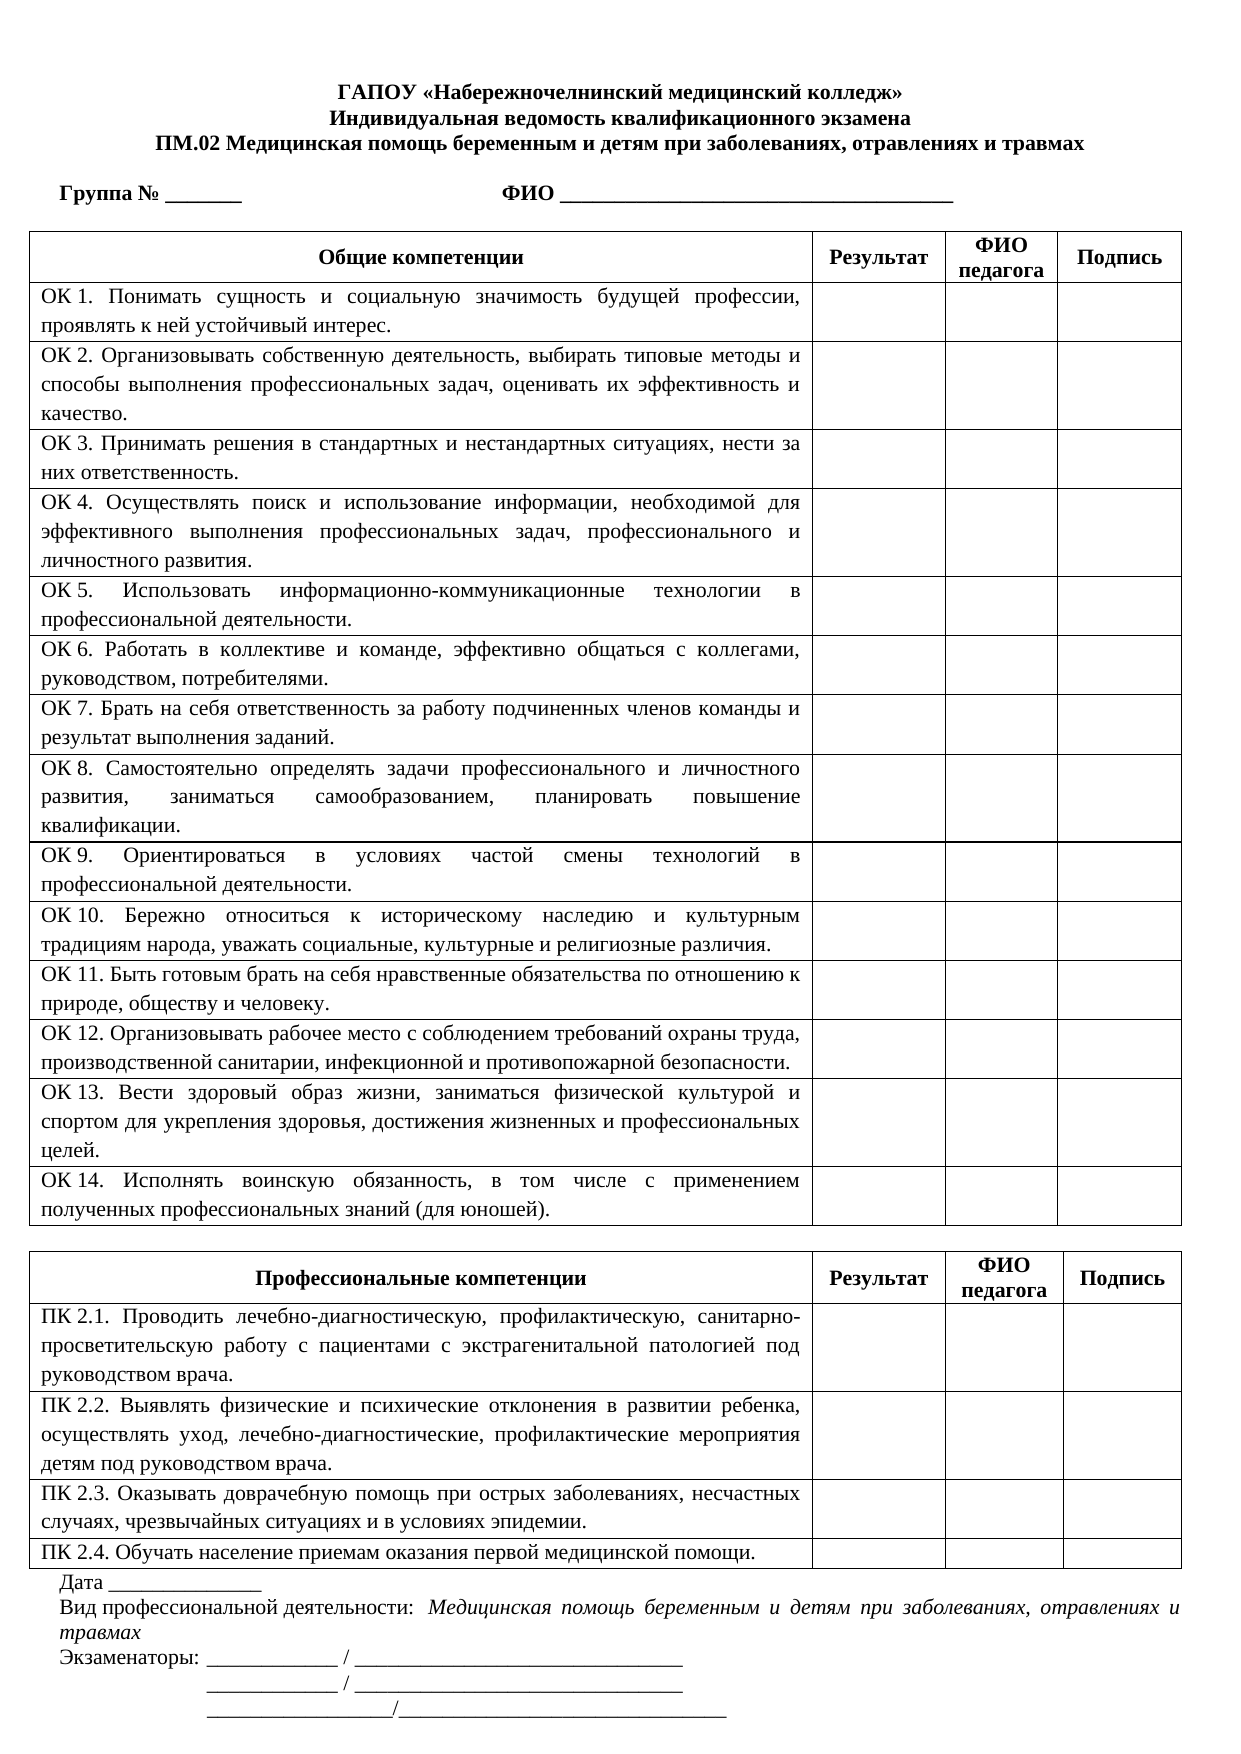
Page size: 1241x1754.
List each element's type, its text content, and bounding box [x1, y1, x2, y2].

text _________________/______________________________ [59, 1695, 1181, 1720]
table_cell ОК 8. Самостоятельно определять задачи профессионального и личностного развития, заниматься самообразованием, планировать повышение квалификации. [30, 755, 812, 841]
table_cell [1064, 1539, 1181, 1568]
table_cell [946, 283, 1057, 341]
table_cell [1058, 1167, 1181, 1225]
table_cell [813, 902, 945, 959]
table_cell ПК 2.2. Выявлять физические и психические отклонения в развитии ребенка, осуществлять уход, лечебно-диагностические, профилактические мероприятия детям под руководством врача. [30, 1392, 812, 1478]
table_cell ОК 6. Работать в коллективе и команде, эффективно общаться с коллегами, руководством, потребителями. [30, 636, 812, 694]
table_cell [813, 961, 945, 1019]
table_cell [1058, 1079, 1181, 1166]
text ____________ / ______________________________ [59, 1669, 1181, 1695]
table_cell [946, 695, 1057, 753]
table_cell ОК 5. Использовать информационно-коммуникационные технологии в профессиональной деятельности. [30, 577, 812, 635]
table_cell [946, 342, 1057, 429]
table_header ФИО педагога [946, 1252, 1063, 1302]
table_cell [946, 577, 1057, 635]
table_cell [946, 843, 1057, 901]
table_cell ОК 9. Ориентироваться в условиях частой смены технологий в профессиональной деятельности. [30, 843, 812, 901]
text Группа № _______ ФИО ____________________________________ [59, 180, 1181, 205]
text Экзаменаторы: ____________ / ______________________________ [59, 1644, 1181, 1669]
table_cell [946, 1539, 1063, 1568]
table_cell [1058, 961, 1181, 1019]
table_cell ОК 14. Исполнять воинскую обязанность, в том числе с применением полученных профессиональных знаний (для юношей). [30, 1167, 812, 1225]
table_cell ОК 13. Вести здоровый образ жизни, заниматься физической культурой и спортом для укрепления здоровья, достижения жизненных и профессиональных целей. [30, 1079, 812, 1166]
table_cell [813, 1020, 945, 1078]
table_cell [813, 1304, 945, 1391]
table_cell [813, 489, 945, 576]
table_cell [946, 1480, 1063, 1538]
table_header Общие компетенции [30, 232, 812, 282]
table_cell [946, 902, 1057, 959]
table_cell ОК 10. Бережно относиться к историческому наследию и культурным традициям народа, уважать социальные, культурные и религиозные различия. [30, 902, 812, 959]
table_cell [1058, 902, 1181, 959]
table_cell [946, 1304, 1063, 1391]
table_cell ОК 4. Осуществлять поиск и использование информации, необходимой для эффективного выполнения профессиональных задач, профессионального и личностного развития. [30, 489, 812, 576]
table_cell [813, 1167, 945, 1225]
table_cell ОК 3. Принимать решения в стандартных и нестандартных ситуациях, нести за них ответственность. [30, 430, 812, 488]
table_cell [1064, 1392, 1181, 1478]
table_cell [813, 577, 945, 635]
table_cell [946, 961, 1057, 1019]
table_cell [1064, 1304, 1181, 1391]
table_cell [813, 636, 945, 694]
text ПМ.02 Медицинская помощь беременным и детям при заболеваниях, отравлениях и травмах [59, 130, 1181, 155]
table_cell [1058, 843, 1181, 901]
table_cell ОК 11. Быть готовым брать на себя нравственные обязательства по отношению к природе, обществу и человеку. [30, 961, 812, 1019]
table_cell [813, 430, 945, 488]
table_cell [1058, 1020, 1181, 1078]
table_cell [946, 1079, 1057, 1166]
table_cell [1058, 755, 1181, 841]
table_cell [813, 283, 945, 341]
table_cell ОК 7. Брать на себя ответственность за работу подчиненных членов команды и результат выполнения заданий. [30, 695, 812, 753]
table_cell [813, 1079, 945, 1166]
table_header Результат [813, 232, 945, 282]
table_cell ОК 2. Организовывать собственную деятельность, выбирать типовые методы и способы выполнения профессиональных задач, оценивать их эффективность и качество. [30, 342, 812, 429]
text Дата ______________ [59, 1569, 1181, 1594]
table_cell [813, 1480, 945, 1538]
table_header Результат [813, 1252, 945, 1302]
table_header Профессиональные компетенции [30, 1252, 812, 1302]
table_cell [813, 843, 945, 901]
text Индивидуальная ведомость квалификационного экзамена [59, 104, 1181, 130]
table_cell [1058, 342, 1181, 429]
table_cell [813, 1539, 945, 1568]
table_cell [1064, 1480, 1181, 1538]
table_cell [1058, 577, 1181, 635]
text ГАПОУ «Набережночелнинский медицинский колледж» [59, 79, 1181, 104]
table_cell ОК 12. Организовывать рабочее место с соблюдением требований охраны труда, производственной санитарии, инфекционной и противопожарной безопасности. [30, 1020, 812, 1078]
table_cell [946, 755, 1057, 841]
table_cell [1058, 636, 1181, 694]
table_header Подпись [1058, 232, 1181, 282]
table_cell [1058, 489, 1181, 576]
table_cell [1058, 283, 1181, 341]
table_cell [946, 1020, 1057, 1078]
table_cell [946, 1392, 1063, 1478]
table_cell [946, 430, 1057, 488]
table_cell [813, 695, 945, 753]
table_cell ОК 1. Понимать сущность и социальную значимость будущей профессии, проявлять к ней устойчивый интерес. [30, 283, 812, 341]
table_cell [946, 636, 1057, 694]
text Вид профессиональной деятельности: Медицинская помощь беременным и детям при заболеваниях, отравлениях и травмах [59, 1594, 1181, 1644]
table_cell [813, 1392, 945, 1478]
table_cell [946, 1167, 1057, 1225]
table_cell [813, 342, 945, 429]
table_cell ПК 2.4. Обучать население приемам оказания первой медицинской помощи. [30, 1539, 812, 1568]
table_cell [1058, 695, 1181, 753]
table_cell [946, 489, 1057, 576]
table_cell [1058, 430, 1181, 488]
table_header Подпись [1064, 1252, 1181, 1302]
table_header ФИО педагога [946, 232, 1057, 282]
table_cell [813, 755, 945, 841]
table_cell ПК 2.1. Проводить лечебно-диагностическую, профилактическую, санитарно-просветительскую работу с пациентами с экстрагенитальной патологией под руководством врача. [30, 1304, 812, 1391]
table_cell ПК 2.3. Оказывать доврачебную помощь при острых заболеваниях, несчастных случаях, чрезвычайных ситуациях и в условиях эпидемии. [30, 1480, 812, 1538]
